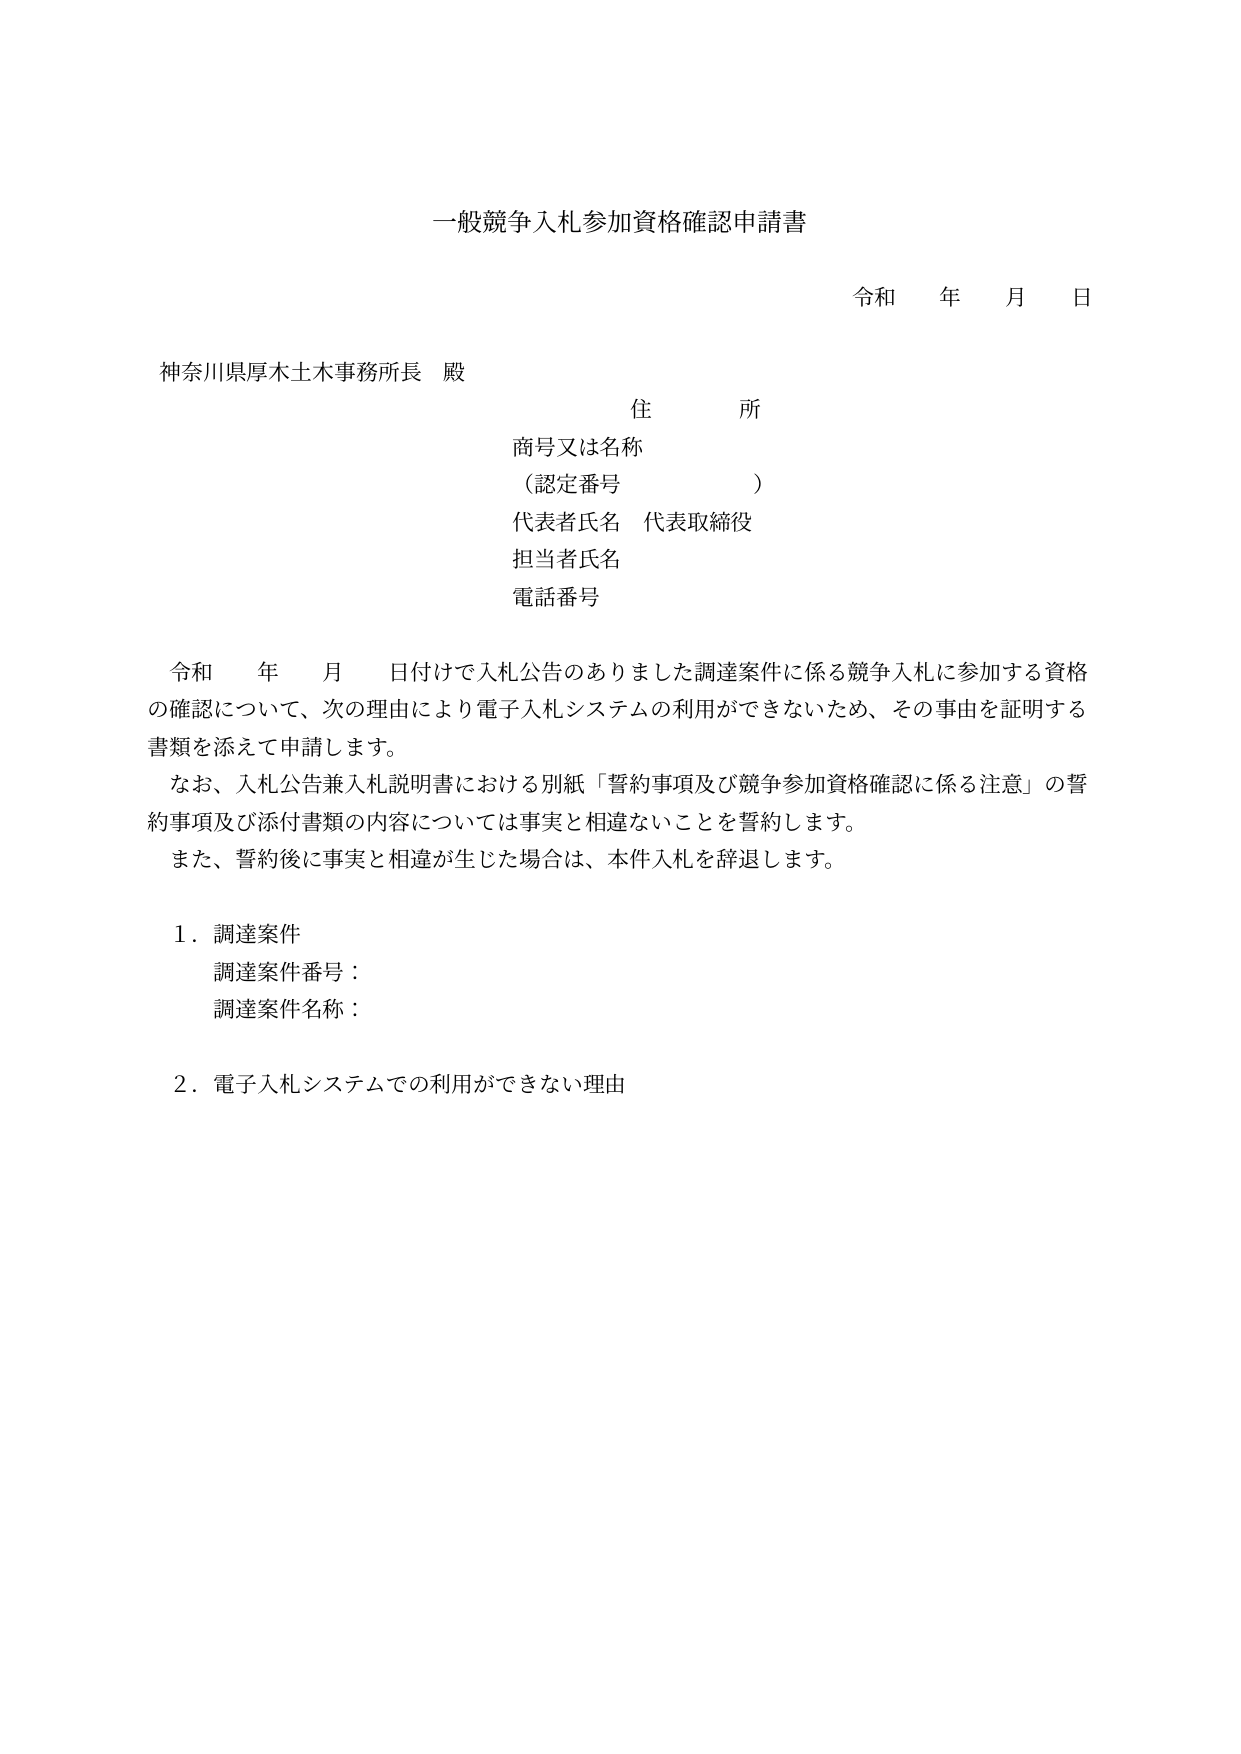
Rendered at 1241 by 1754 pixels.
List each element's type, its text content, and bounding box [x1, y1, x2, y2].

text 代表者氏名 代表取締役 [148, 502, 1092, 539]
text 調達案件番号： [148, 952, 1092, 989]
text 住 所 [148, 389, 1092, 427]
text 一般競争入札参加資格確認申請書 [148, 202, 1092, 239]
text なお、入札公告兼入札説明書における別紙「誓約事項及び競争参加資格確認に係る注意」の誓約事項及び添付書類の内容については事実と相違ないことを誓約します。 [148, 764, 1092, 839]
text （認定番号 ） [148, 464, 1092, 502]
text 令和 年 月 日付けで入札公告のありました調達案件に係る競争入札に参加する資格の確認について、次の理由により電子入札システムの利用ができないため、その事由を証明する書類を添えて申請します。 [148, 652, 1092, 764]
text ２．電子入札システムでの利用ができない理由 [148, 1064, 1092, 1102]
text 令和 年 月 日 [148, 277, 1092, 314]
text 電話番号 [148, 577, 1092, 614]
text 調達案件名称： [148, 989, 1092, 1027]
text 担当者氏名 [148, 539, 1092, 577]
text 商号又は名称 [148, 427, 1092, 464]
text 神奈川県厚木土木事務所長 殿 [148, 352, 1092, 389]
text また、誓約後に事実と相違が生じた場合は、本件入札を辞退します。 [148, 839, 1092, 877]
text １．調達案件 [148, 914, 1092, 952]
